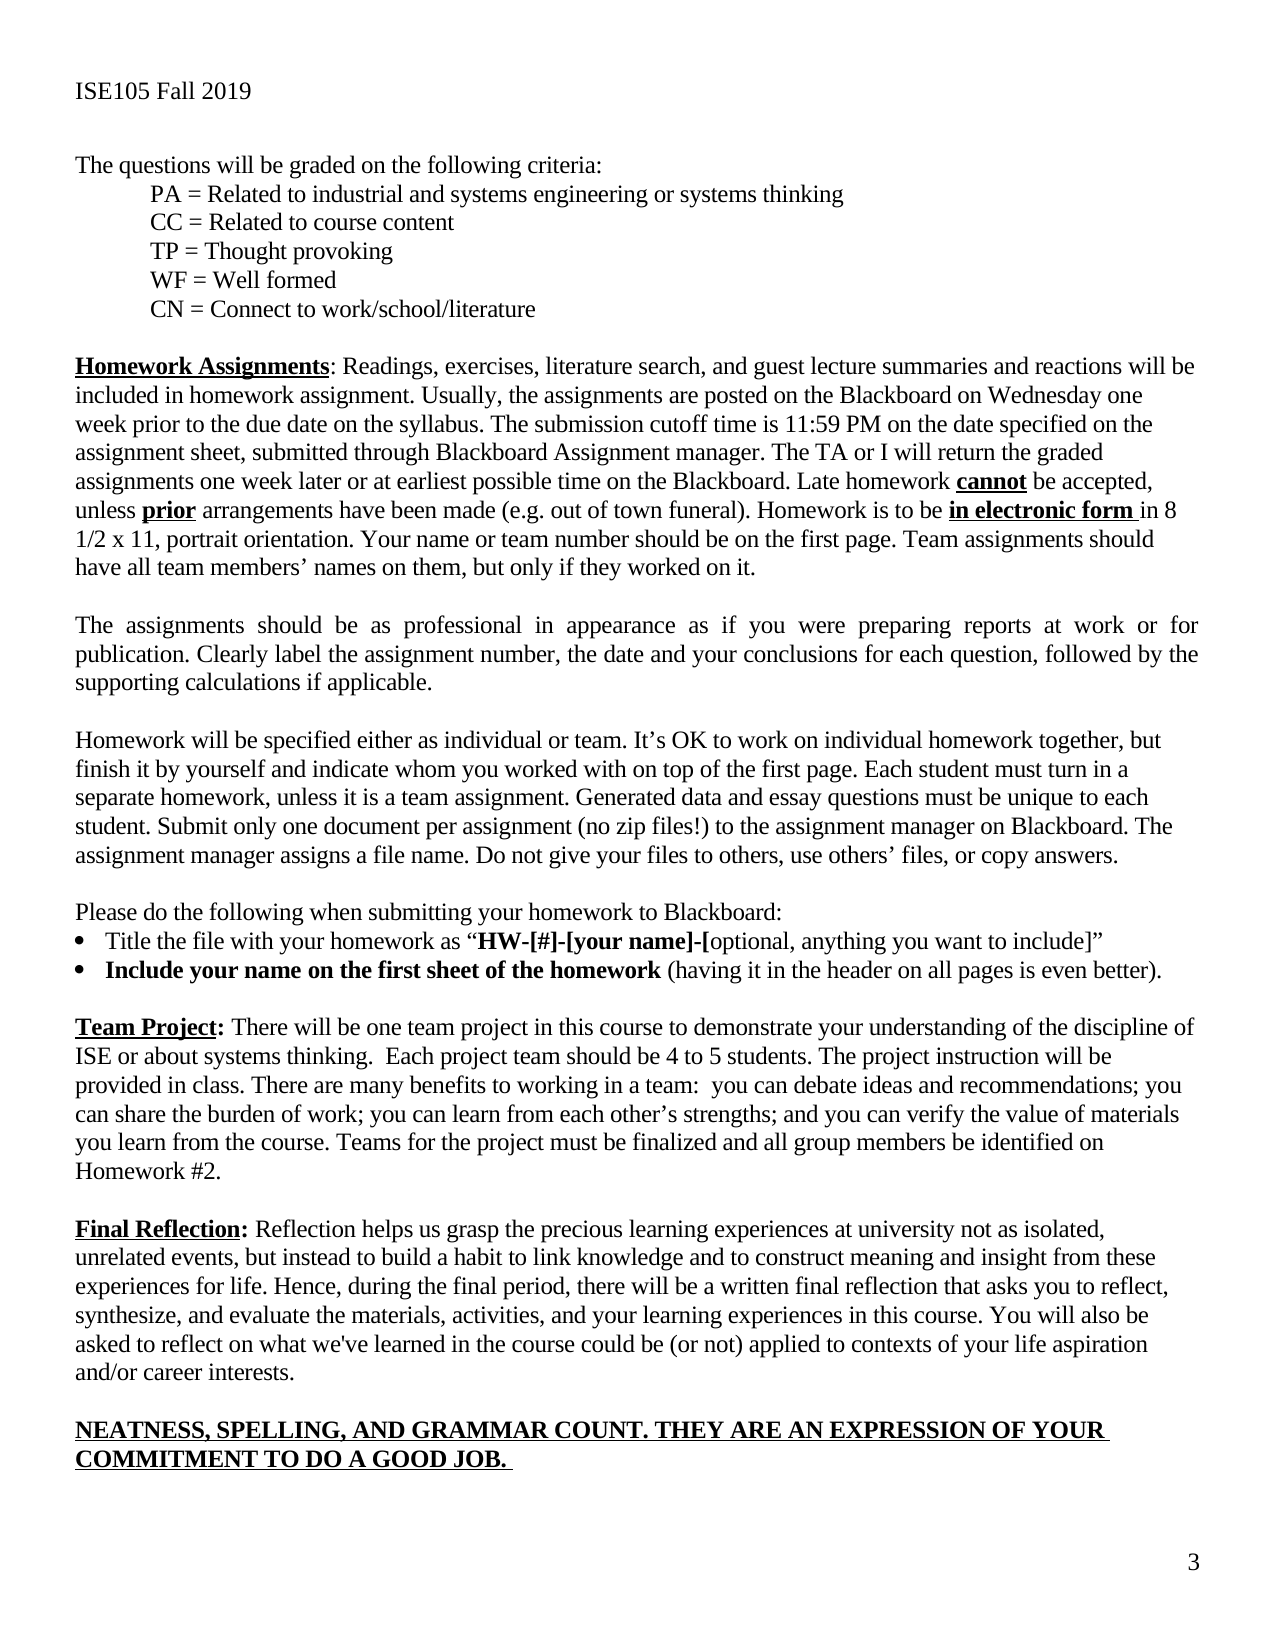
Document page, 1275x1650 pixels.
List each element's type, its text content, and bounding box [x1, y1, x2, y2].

text The questions will be graded on the following criteria: [75, 150, 1200, 179]
text CN = Connect to work/school/literature [75, 294, 1200, 322]
list Include your name on the first sheet of the homework (having it in the header on all pages is even better). [75, 955, 1200, 984]
text WF = Well formed [75, 265, 1200, 294]
text Please do the following when submitting your homework to Blackboard: [75, 897, 1200, 926]
text TP = Thought provoking [75, 236, 1200, 265]
text Final Reflection: Reflection helps us grasp the precious learning experiences at university not as isolated, unrelated events, but instead to build a habit to link knowledge and to construct meaning and insight from these experiences for life. Hence, during the final period, there will be a written final reflection that asks you to reflect, synthesize, and evaluate the materials, activities, and your learning experiences in this course. You will also be asked to reflect on what we've learned in the course could be (or not) applied to contexts of your life aspiration and/or career interests. [75, 1214, 1200, 1386]
text Homework will be specified either as individual or team. It’s OK to work on individual homework together, but finish it by yourself and indicate whom you worked with on top of the first page. Each student must turn in a separate homework, unless it is a team assignment. Generated data and essay questions must be unique to each student. Submit only one document per assignment (no zip files!) to the assignment manager on Blackboard. The assignment manager assigns a file name. Do not give your files to others, use others’ files, or copy answers. [75, 725, 1200, 869]
text NEATNESS, SPELLING, AND GRAMMAR COUNT. THEY ARE AN EXPRESSION OF YOUR COMMITMENT TO DO A GOOD JOB. [75, 1415, 1200, 1472]
text CC = Related to course content [75, 207, 1200, 236]
text Team Project: There will be one team project in this course to demonstrate your understanding of the discipline of ISE or about systems thinking. Each project team should be 4 to 5 students. The project instruction will be provided in class. There are many benefits to working in a team: you can debate ideas and recommendations; you can share the burden of work; you can learn from each other’s strengths; and you can verify the value of materials you learn from the course. Teams for the project must be finalized and all group members be identified on Homework #2. [75, 1012, 1200, 1185]
text The assignments should be as professional in appearance as if you were preparing reports at work or for publication. Clearly label the assignment number, the date and your conclusions for each question, followed by the supporting calculations if applicable. [75, 610, 1200, 696]
text PA = Related to industrial and systems engineering or systems thinking [75, 179, 1200, 207]
list Title the file with your homework as “HW-[#]-[your name]-[optional, anything you want to include]” [75, 926, 1200, 955]
text Homework Assignments: Readings, exercises, literature search, and guest lecture summaries and reactions will be included in homework assignment. Usually, the assignments are posted on the Blackboard on Wednesday one week prior to the due date on the syllabus. The submission cutoff time is 11:59 PM on the date specified on the assignment sheet, submitted through Blackboard Assignment manager. The TA or I will return the graded assignments one week later or at earliest possible time on the Blackboard. Late homework cannot be accepted, unless prior arrangements have been made (e.g. out of town funeral). Homework is to be in electronic form in 8 1/2 x 11, portrait orientation. Your name or team number should be on the first page. Team assignments should have all team members’ names on them, but only if they worked on it. [75, 351, 1200, 581]
